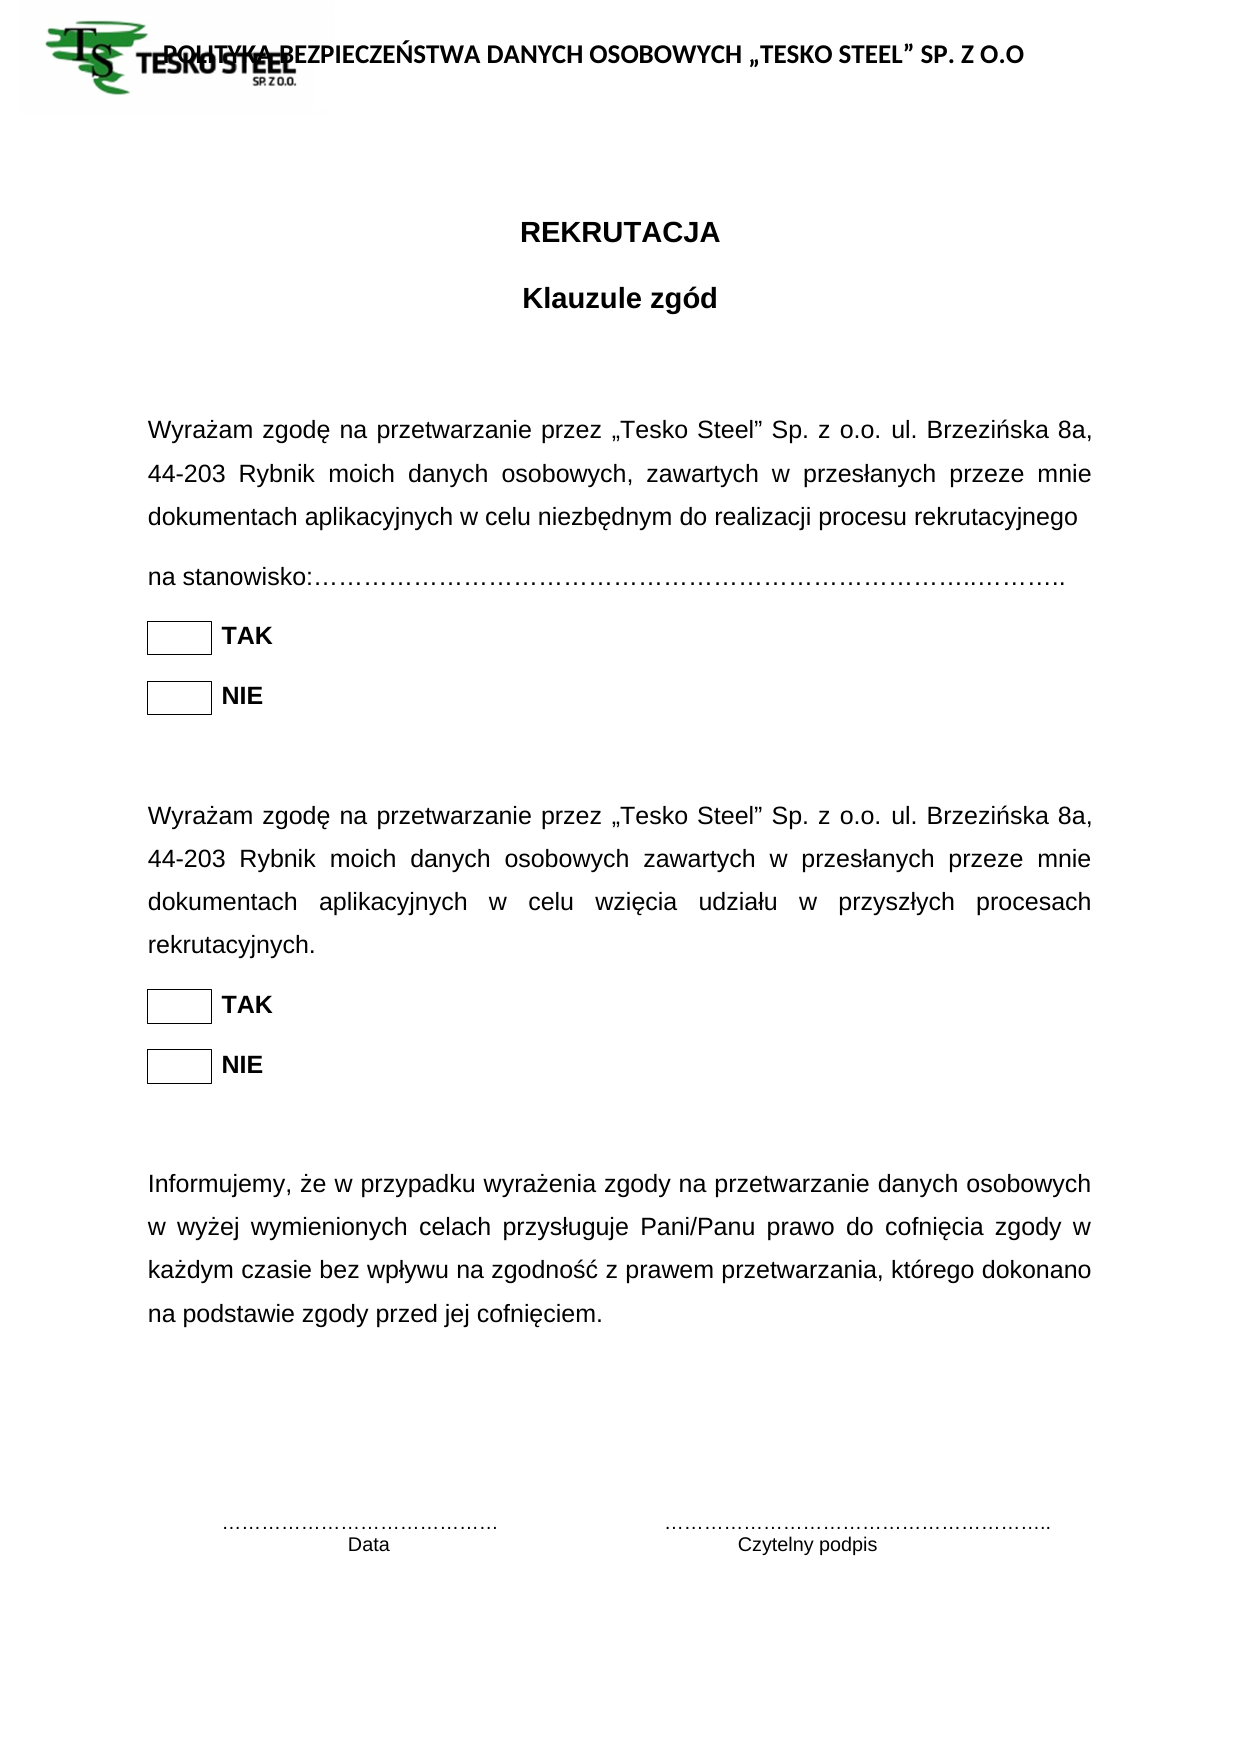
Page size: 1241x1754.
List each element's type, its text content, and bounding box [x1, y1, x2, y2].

text Data Czytelny podpis [148, 1533, 1093, 1556]
picture [18, 0, 334, 116]
text Wyrażam zgodę na przetwarzanie przez „Tesko Steel” Sp. z o.o. ul. Brzezińska 8a, 44-203 Rybnik moich danych osobowych zawartych w przesłanych przeze mnie dokumentach aplikacyjnych w celu wzięcia udziału w przyszłych procesach rekrutacyjnych. [148, 801, 1093, 959]
text NIE [212, 1050, 1093, 1078]
text na stanowisko:……………………………………………………………………..……….. [148, 562, 1093, 590]
text Wyrażam zgodę na przetwarzanie przez „Tesko Steel” Sp. z o.o. ul. Brzezińska 8a, 44-203 Rybnik moich danych osobowych, zawartych w przesłanych przeze mnie dokumentach aplikacyjnych w celu niezbędnym do realizacji procesu rekrutacyjnego [148, 416, 1093, 531]
text TAK [212, 990, 1093, 1019]
text Klauzule zgód [148, 282, 1093, 315]
text REKRUTACJA [148, 214, 1093, 248]
text …………………………………… ………………………………………………….. [148, 1511, 1093, 1533]
text Informujemy, że w przypadku wyrażenia zgody na przetwarzanie danych osobowych w wyżej wymienionych celach przysługuje Pani/Panu prawo do cofnięcia zgody w każdym czasie bez wpływu na zgodność z prawem przetwarzania, którego dokonano na podstawie zgody przed jej cofnięciem. [148, 1169, 1093, 1327]
text TAK [212, 621, 1093, 650]
text NIE [212, 681, 1093, 710]
